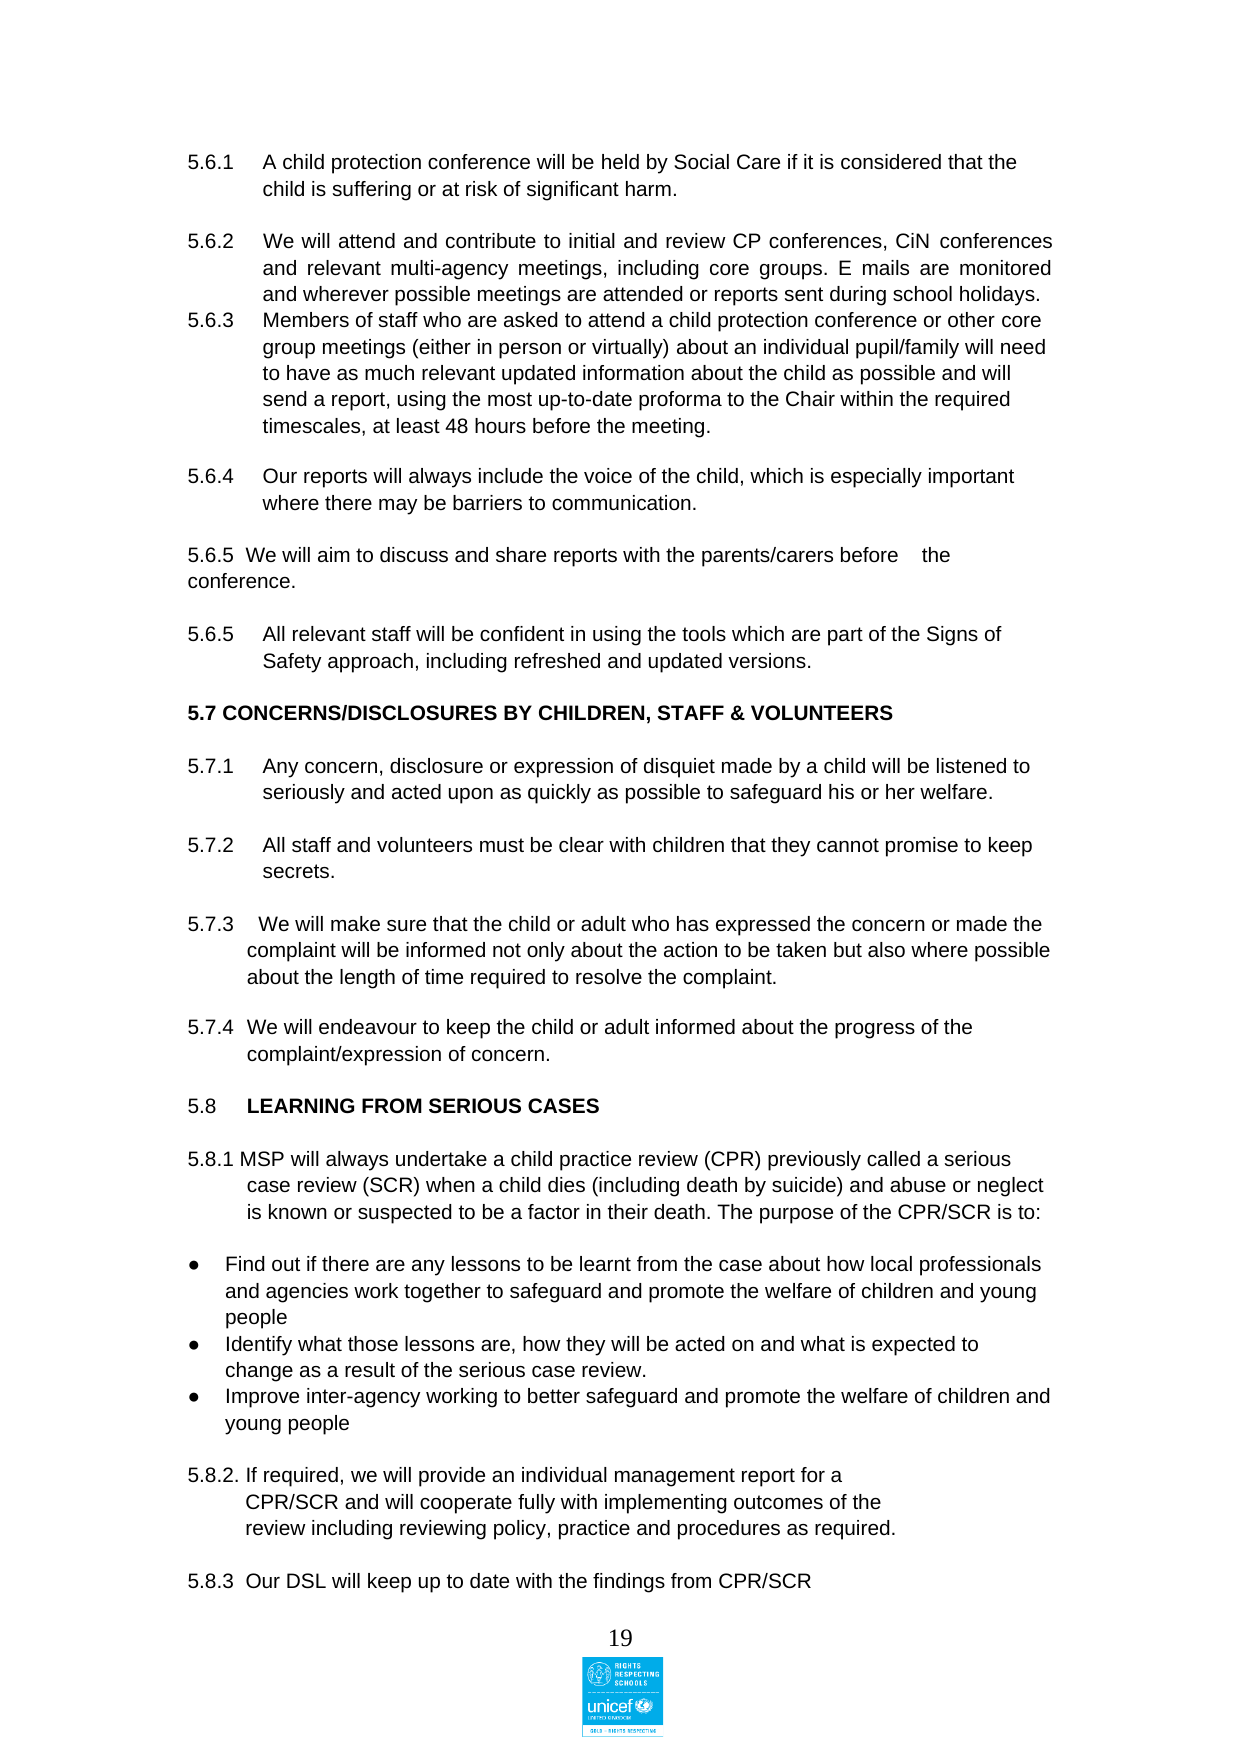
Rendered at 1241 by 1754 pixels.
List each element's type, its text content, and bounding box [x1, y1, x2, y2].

list All staff and volunteers must be clear with children that they cannot promise to keep secrets. [187, 833, 1053, 883]
text 5.6.2 We will attend and contribute to initial and review CP conferences, CiN conferences and relevant multi-agency meetings, including core groups. E mails are monitored and wherever possible meetings are attended or reports sent during school holidays. [187, 229, 1053, 306]
list Members of staff who are asked to attend a child protection conference or other core group meetings (either in person or virtually) about an individual pupil/family will need to have as much relevant updated information about the child as possible and will send a report, using the most up-to-date proforma to the Chair within the required timescales, at least 48 hours before the meeting. [187, 308, 1053, 437]
text review including reviewing policy, practice and procedures as required. [187, 1516, 1053, 1540]
list Identify what those lessons are, how they will be acted on and what is expected to change as a result of the serious case review. [187, 1331, 1053, 1382]
list Our reports will always include the voice of the child, which is especially important where there may be barriers to communication. [187, 464, 1053, 514]
text 5.8.3 Our DSL will keep up to date with the findings from CPR/SCR [187, 1568, 1053, 1592]
list Find out if there are any lessons to be learnt from the case about how local professionals and agencies work together to safeguard and promote the welfare of children and young people [187, 1252, 1053, 1329]
list We will endeavour to keep the child or adult informed about the progress of the complaint/expression of concern. [187, 1015, 1053, 1065]
list A child protection conference will be held by Social Care if it is considered that the child is suffering or at risk of significant harm. [187, 150, 1053, 200]
picture [582, 1726, 664, 1737]
list LEARNING FROM SERIOUS CASES [187, 1094, 1053, 1118]
text 5.7 CONCERNS/DISCLOSURES BY CHILDREN, STAFF & VOLUNTEERS [187, 701, 1053, 725]
text 5.8.1 MSP will always undertake a child practice review (CPR) previously called a serious case review (SCR) when a child dies (including death by suicide) and abuse or neglect is known or suspected to be a factor in their death. The purpose of the CPR/SCR is to: [187, 1147, 1053, 1223]
list Any concern, disclosure or expression of disquiet made by a child will be listened to seriously and acted upon as quickly as possible to safeguard his or her welfare. [187, 754, 1053, 804]
text 5.6.5 We will aim to discuss and share reports with the parents/carers before the conference. [187, 543, 1053, 593]
list We will make sure that the child or adult who has expressed the concern or made the complaint will be informed not only about the action to be taken but also where possible about the length of time required to resolve the complaint. [187, 912, 1053, 989]
list All relevant staff will be confident in using the tools which are part of the Signs of Safety approach, including refreshed and updated versions. [187, 622, 1053, 672]
list Improve inter-agency working to better safeguard and promote the welfare of children and young people [187, 1384, 1053, 1434]
text CPR/SCR and will cooperate fully with implementing outcomes of the [187, 1489, 1053, 1513]
picture [636, 1700, 652, 1712]
text 5.8.2. If required, we will provide an individual management report for a [187, 1463, 1053, 1487]
